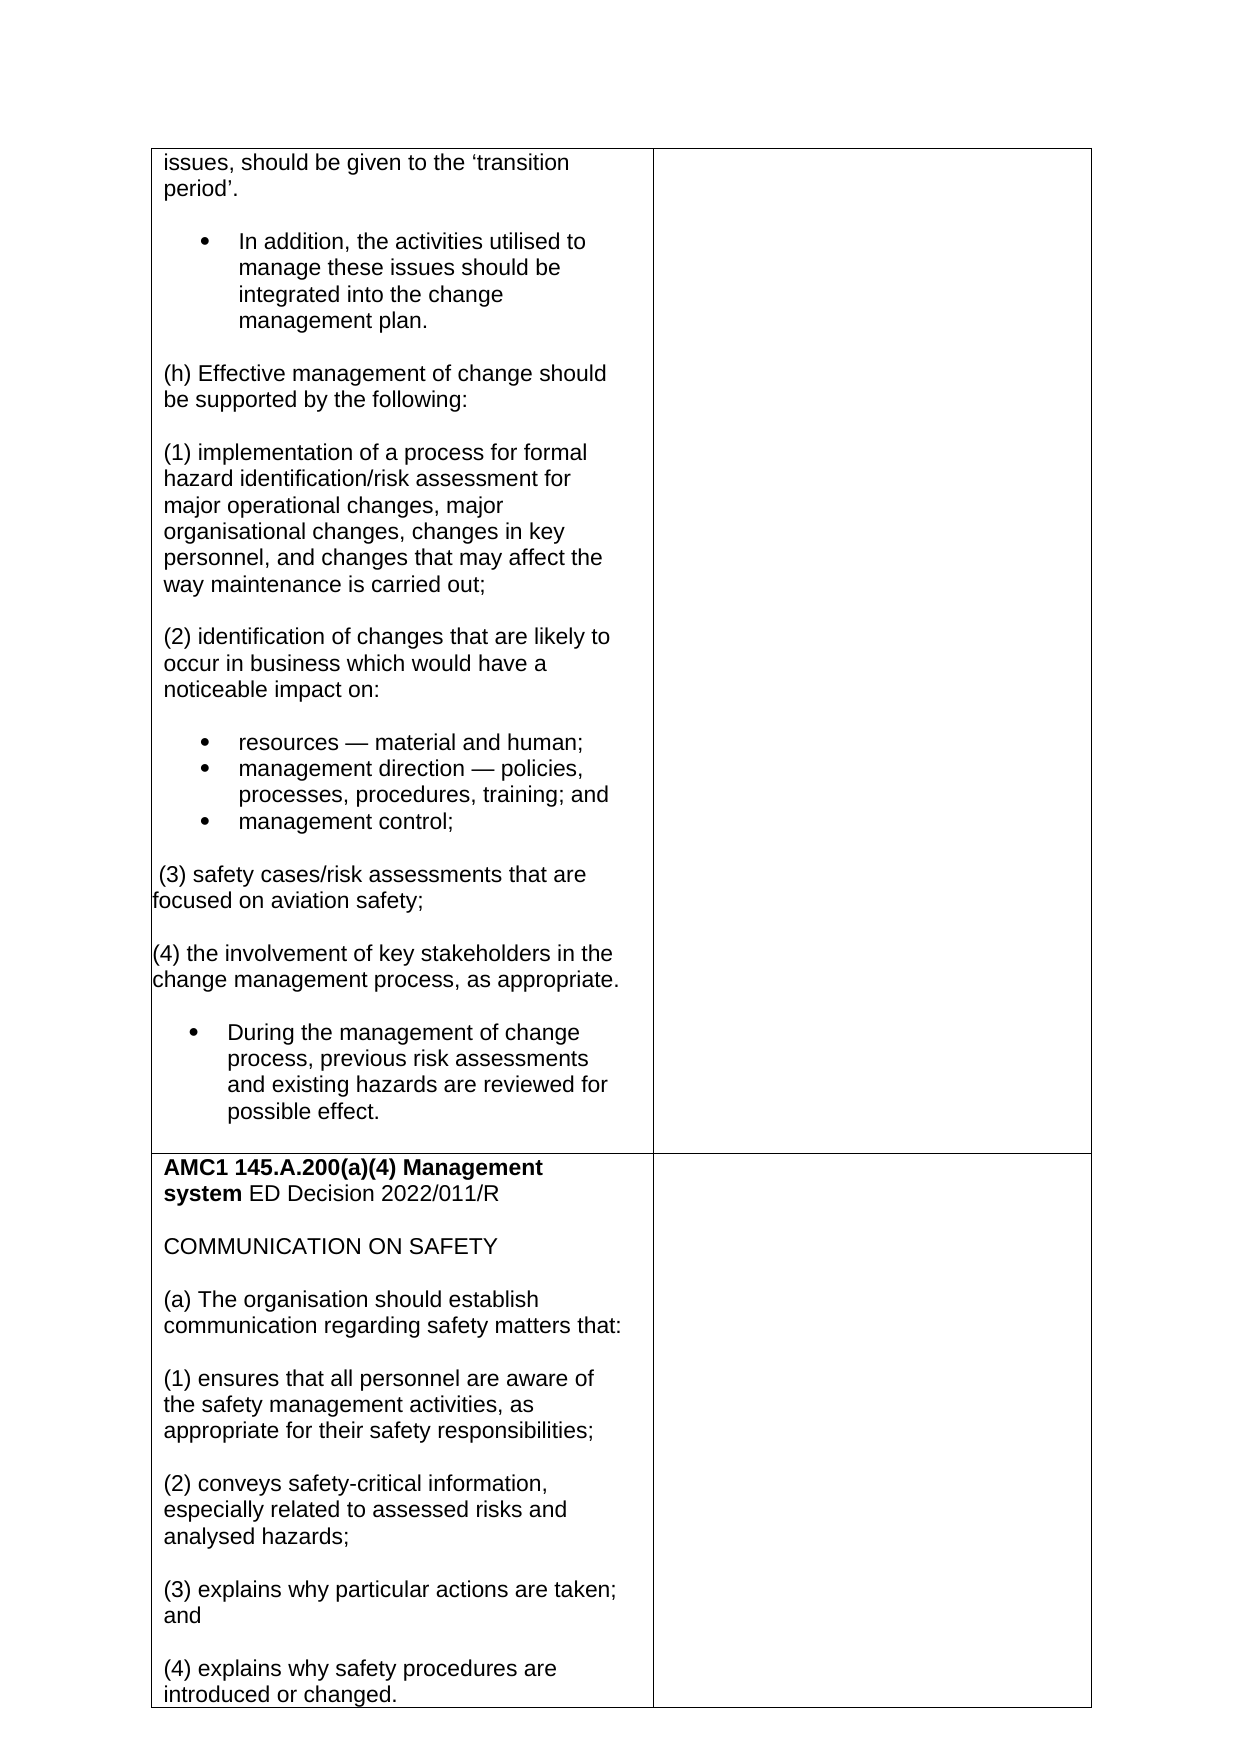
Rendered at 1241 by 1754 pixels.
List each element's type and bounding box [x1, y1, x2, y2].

table_cell [654, 149, 1091, 1153]
table_cell [654, 1154, 1091, 1707]
table_cell [152, 1154, 653, 1707]
table_cell [152, 149, 653, 1153]
